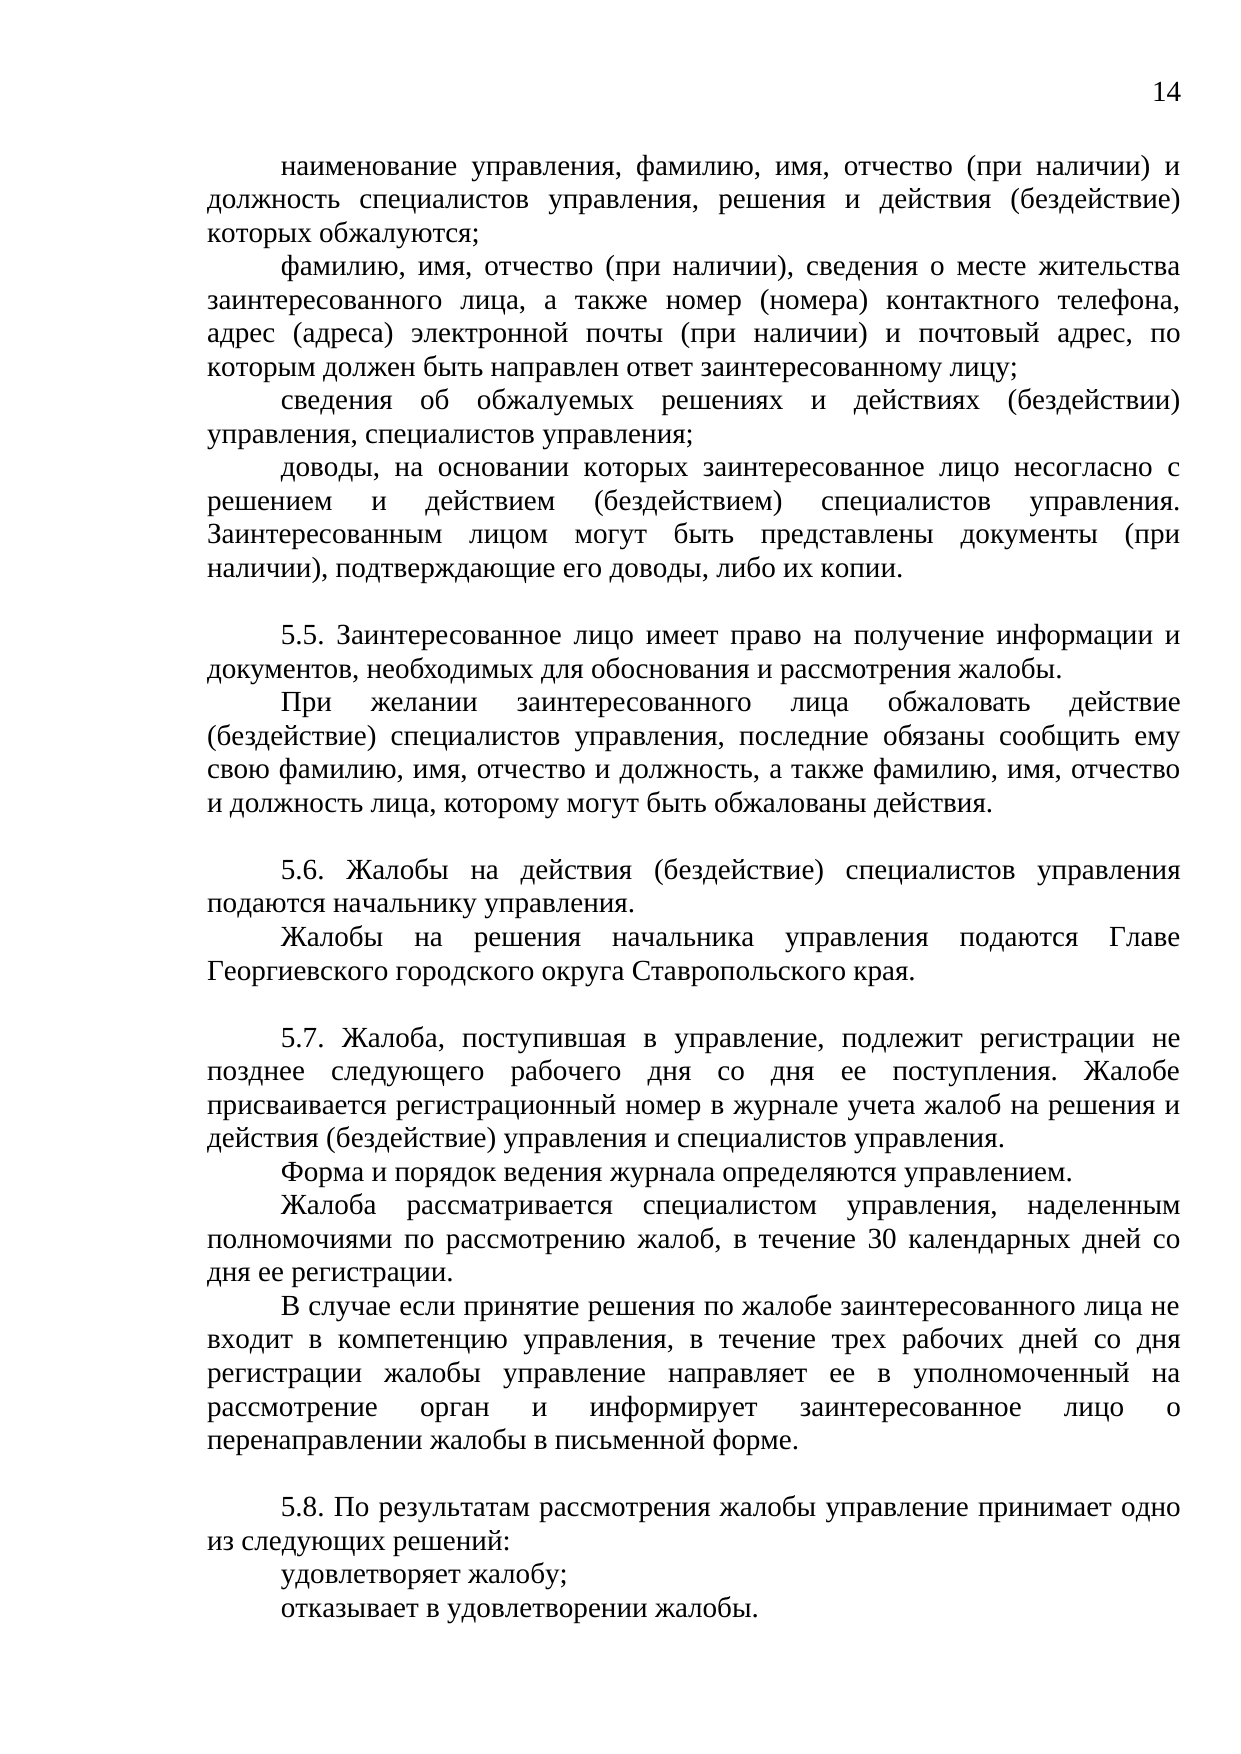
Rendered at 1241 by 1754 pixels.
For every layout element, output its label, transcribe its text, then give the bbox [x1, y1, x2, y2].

text наименование управления, фамилию, имя, отчество (при наличии) и должность специалистов управления, решения и действия (бездействие) которых обжалуются; [207, 148, 1181, 248]
text 5.5. Заинтересованное лицо имеет право на получение информации и документов, необходимых для обоснования и рассмотрения жалобы. [207, 617, 1181, 684]
text отказывает в удовлетворении жалобы. [207, 1590, 1181, 1623]
text Форма и порядок ведения журнала определяются управлением. [207, 1154, 1181, 1187]
text доводы, на основании которых заинтересованное лицо несогласно с решением и действием (бездействием) специалистов управления. Заинтересованным лицом могут быть представлены документы (при наличии), подтверждающие его доводы, либо их копии. [207, 449, 1181, 584]
text Жалоба рассматривается специалистом управления, наделенным полномочиями по рассмотрению жалоб, в течение 30 календарных дней со дня ее регистрации. [207, 1187, 1181, 1288]
text При желании заинтересованного лица обжаловать действие (бездействие) специалистов управления, последние обязаны сообщить ему свою фамилию, имя, отчество и должность, а также фамилию, имя, отчество и должность лица, которому могут быть обжалованы действия. [207, 684, 1181, 818]
text В случае если принятие решения по жалобе заинтересованного лица не входит в компетенцию управления, в течение трех рабочих дней со дня регистрации жалобы управление направляет ее в уполномоченный на рассмотрение орган и информирует заинтересованное лицо о перенаправлении жалобы в письменной форме. [207, 1288, 1181, 1456]
text 5.6. Жалобы на действия (бездействие) специалистов управления подаются начальнику управления. [207, 852, 1181, 919]
text 5.7. Жалоба, поступившая в управление, подлежит регистрации не позднее следующего рабочего дня со дня ее поступления. Жалобе присваивается регистрационный номер в журнале учета жалоб на решения и действия (бездействие) управления и специалистов управления. [207, 1020, 1181, 1154]
text Жалобы на решения начальника управления подаются Главе Георгиевского городского округа Ставропольского края. [207, 919, 1181, 986]
text удовлетворяет жалобу; [207, 1556, 1181, 1590]
text сведения об обжалуемых решениях и действиях (бездействии) управления, специалистов управления; [207, 382, 1181, 449]
text фамилию, имя, отчество (при наличии), сведения о месте жительства заинтересованного лица, а также номер (номера) контактного телефона, адрес (адреса) электронной почты (при наличии) и почтовый адрес, по которым должен быть направлен ответ заинтересованному лицу; [207, 248, 1181, 382]
text 5.8. По результатам рассмотрения жалобы управление принимает одно из следующих решений: [207, 1489, 1181, 1556]
